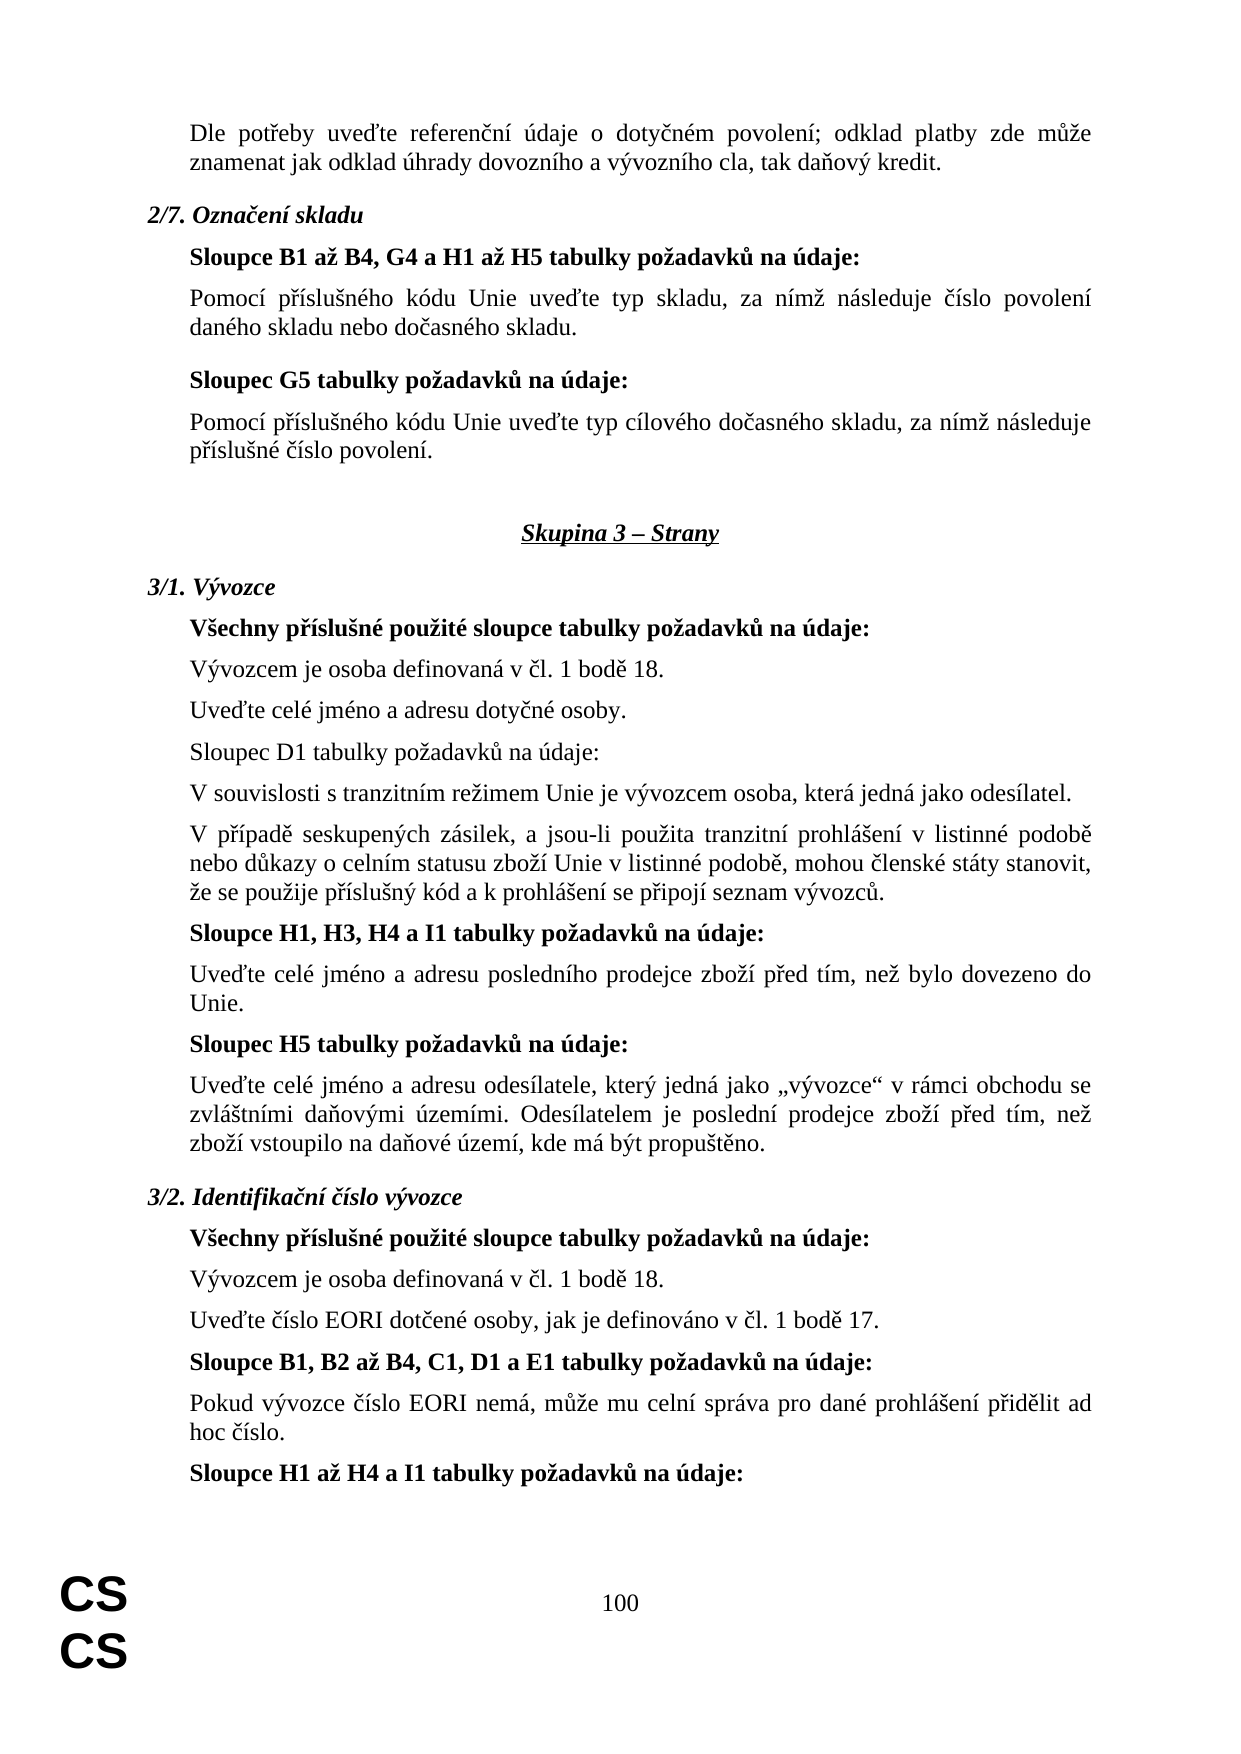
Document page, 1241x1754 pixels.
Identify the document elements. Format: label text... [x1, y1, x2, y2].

text Vývozcem je osoba definovaná v čl. 1 bodě 18. [189, 654, 1092, 683]
text Uveďte celé jméno a adresu dotyčné osoby. [189, 696, 1092, 724]
text Pomocí příslušného kódu Unie uveďte typ skladu, za nímž následuje číslo povolení daného skladu nebo dočasného skladu. [189, 283, 1092, 341]
text Sloupce B1, B2 až B4, C1, D1 a E1 tabulky požadavků na údaje: [189, 1347, 1092, 1376]
text 3/2. Identifikační číslo vývozce [148, 1182, 1092, 1211]
text Sloupec D1 tabulky požadavků na údaje: [189, 737, 1092, 766]
text Dle potřeby uveďte referenční údaje o dotyčném povolení; odklad platby zde může znamenat jak odklad úhrady dovozního a vývozního cla, tak daňový kredit. [189, 118, 1092, 176]
text Sloupec G5 tabulky požadavků na údaje: [189, 366, 1092, 394]
text Uveďte číslo EORI dotčené osoby, jak je definováno v čl. 1 bodě 17. [189, 1306, 1092, 1334]
text Uveďte celé jméno a adresu posledního prodejce zboží před tím, než bylo dovezeno do Unie. [189, 959, 1092, 1017]
text 2/7. Označení skladu [148, 201, 1092, 229]
text Skupina 3 – Strany [148, 518, 1092, 547]
text Uveďte celé jméno a adresu odesílatele, který jedná jako „vývozce“ v rámci obchodu se zvláštními daňovými územími. Odesílatelem je poslední prodejce zboží před tím, než zboží vstoupilo na daňové území, kde má být propuštěno. [189, 1071, 1092, 1157]
text Sloupce B1 až B4, G4 a H1 až H5 tabulky požadavků na údaje: [189, 242, 1092, 271]
text V případě seskupených zásilek, a jsou-li použita tranzitní prohlášení v listinné podobě nebo důkazy o celním statusu zboží Unie v listinné podobě, mohou členské státy stanovit, že se použije příslušný kód a k prohlášení se připojí seznam vývozců. [189, 819, 1092, 906]
text Sloupec H5 tabulky požadavků na údaje: [189, 1029, 1092, 1058]
text Sloupce H1, H3, H4 a I1 tabulky požadavků na údaje: [189, 918, 1092, 947]
text V souvislosti s tranzitním režimem Unie je vývozcem osoba, která jedná jako odesílatel. [189, 778, 1092, 807]
text Sloupce H1 až H4 a I1 tabulky požadavků na údaje: [189, 1458, 1092, 1487]
text Pokud vývozce číslo EORI nemá, může mu celní správa pro dané prohlášení přidělit ad hoc číslo. [189, 1388, 1092, 1446]
text 3/1. Vývozce [148, 572, 1092, 601]
text Vývozcem je osoba definovaná v čl. 1 bodě 18. [189, 1264, 1092, 1293]
text Všechny příslušné použité sloupce tabulky požadavků na údaje: [189, 1223, 1092, 1252]
text Všechny příslušné použité sloupce tabulky požadavků na údaje: [189, 613, 1092, 642]
text Pomocí příslušného kódu Unie uveďte typ cílového dočasného skladu, za nímž následuje příslušné číslo povolení. [189, 407, 1092, 464]
